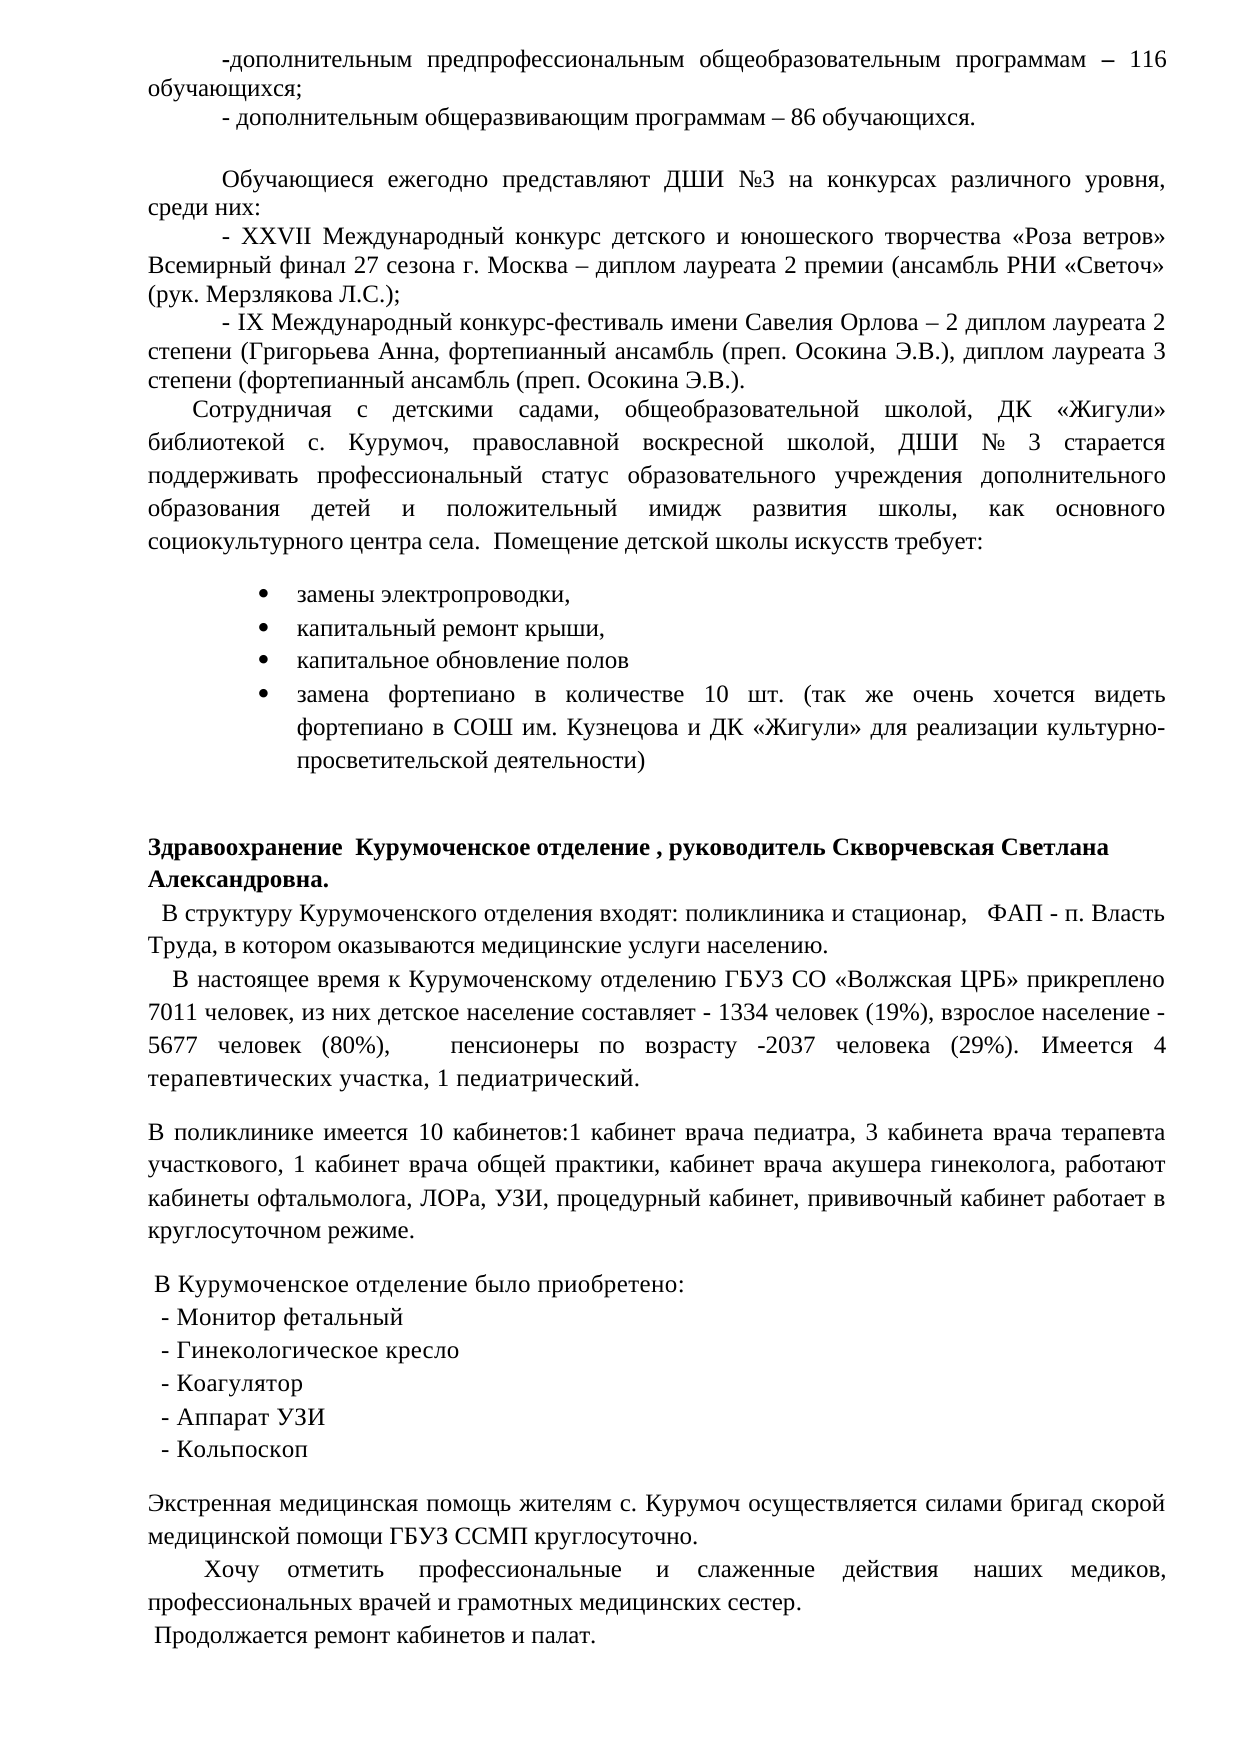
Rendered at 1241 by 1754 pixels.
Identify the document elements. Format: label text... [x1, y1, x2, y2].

list - Коагулятор [148, 1368, 1167, 1397]
text В настоящее время к Курумоченскому отделению ГБУЗ СО «Волжская ЦРБ» прикреплено 7011 человек, из них детское население составляет - 1334 человек (19%), взрослое население - 5677 человек (80%), пенсионеры по возрасту -2037 человека (29%). Имеется 4 терапевтических участка, 1 педиатрический. [148, 964, 1167, 1091]
text - IX Международный конкурс-фестиваль имени Савелия Орлова – 2 диплом лауреата 2 степени (Григорьева Анна, фортепианный ансамбль (преп. Осокина Э.В.), диплом лауреата 3 степени (фортепианный ансамбль (преп. Осокина Э.В.). [148, 307, 1167, 394]
text Экстренная медицинская помощь жителям с. Курумоч осуществляется силами бригад скорой медицинской помощи ГБУЗ ССМП круглосуточно. [148, 1488, 1167, 1550]
text Продолжается ремонт кабинетов и палат. [148, 1621, 1167, 1649]
list замены электропроводки, [259, 579, 1167, 608]
text Сотрудничая с детскими садами, общеобразовательной школой, ДК «Жигули» библиотекой с. Курумоч, православной воскресной школой, ДШИ № 3 старается поддерживать профессиональный статус образовательного учреждения дополнительного образования детей и положительный имидж развития школы, как основного социокультурного центра села. Помещение детской школы искусств требует: [148, 394, 1167, 554]
text Обучающиеся ежегодно представляют ДШИ №3 на конкурсах различного уровня, среди них: [148, 164, 1167, 221]
text Хочу отметить профессиональные и слаженные действия наших медиков, профессиональных врачей и грамотных медицинских сестер. [148, 1554, 1167, 1616]
list В Курумоченское отделение было приобретено: [148, 1269, 1167, 1298]
list - Гинекологическое кресло [148, 1336, 1167, 1364]
list замена фортепиано в количестве 10 шт. (так же очень хочется видеть фортепиано в СОШ им. Кузнецова и ДК «Жигули» для реализации культурно-просветительской деятельности) [259, 679, 1167, 773]
text В поликлинике имеется 10 кабинетов:1 кабинет врача педиатра, 3 кабинета врача терапевта участкового, 1 кабинет врача общей практики, кабинет врача акушера гинеколога, работают кабинеты офтальмолога, ЛОРа, УЗИ, процедурный кабинет, прививочный кабинет работает в круглосуточном режиме. [148, 1117, 1167, 1244]
text -дополнительным предпрофессиональным общеобразовательным программам – 116 обучающихся; [148, 44, 1167, 102]
list капитальный ремонт крыши, [259, 613, 1167, 641]
list В структуру Курумоченского отделения входят: поликлиника и стационар, ФАП - п. Власть Труда, в котором оказываются медицинские услуги населению. [148, 898, 1167, 959]
text - XXVII Международный конкурс детского и юношеского творчества «Роза ветров» Всемирный финал 27 сезона г. Москва – диплом лауреата 2 премии (ансамбль РНИ «Светоч» (рук. Мерзлякова Л.С.); [148, 221, 1167, 307]
text Здравоохранение Курумоченское отделение , руководитель Скворчевская Светлана Александровна. [148, 832, 1167, 893]
text - дополнительным общеразвивающим программам – 86 обучающихся. [148, 102, 1167, 131]
list - Аппарат УЗИ [148, 1402, 1167, 1430]
list - Монитор фетальный [148, 1302, 1167, 1331]
list капитальное обновление полов [259, 646, 1167, 674]
list - Кольпоскоп [148, 1434, 1167, 1463]
